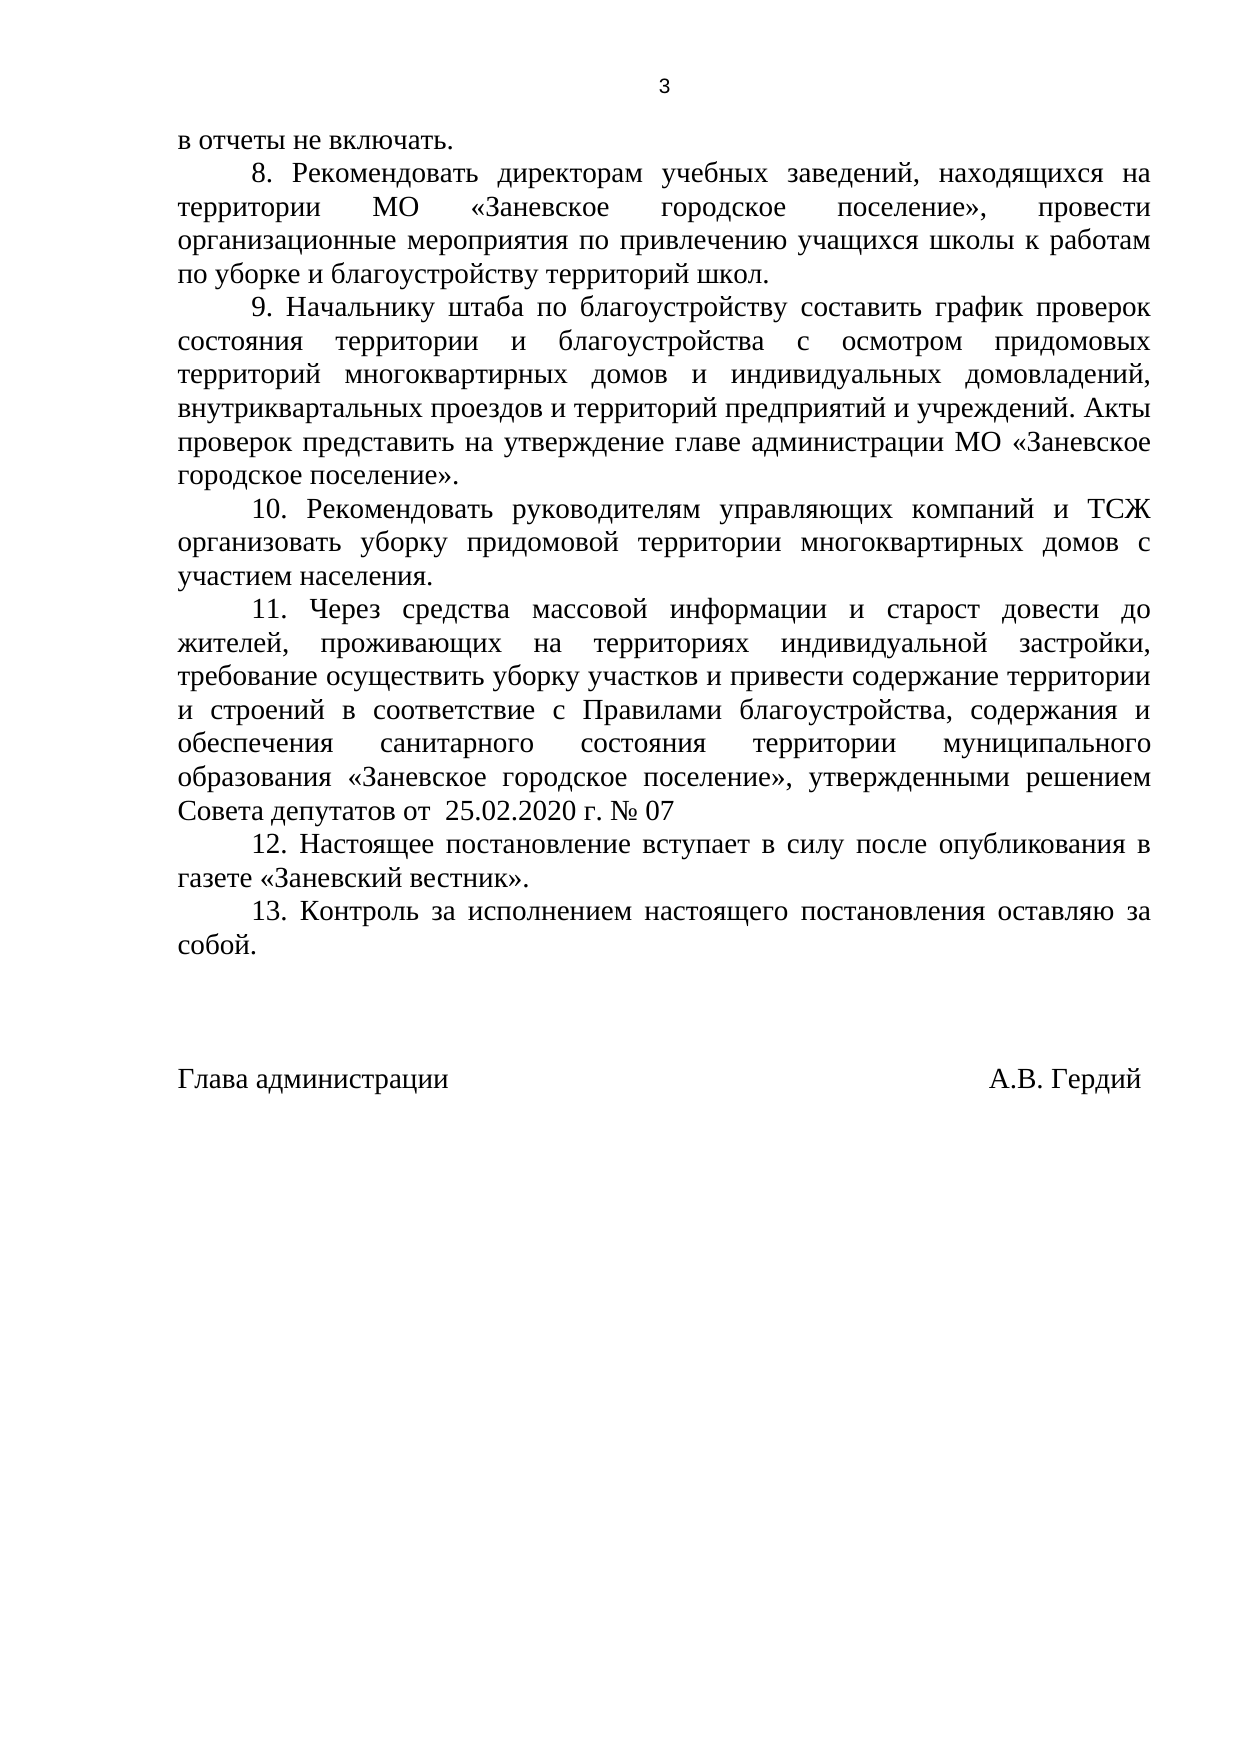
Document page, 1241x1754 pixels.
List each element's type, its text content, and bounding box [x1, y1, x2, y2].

text 10. Рекомендовать руководителям управляющих компаний и ТСЖ организовать уборку придомовой территории многоквартирных домов с участием населения. [177, 491, 1152, 591]
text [177, 122, 1152, 155]
text 8. Рекомендовать директорам учебных заведений, находящихся на территории МО «Заневское городское поселение», провести организационные мероприятия по привлечению учащихся школы к работам по уборке и благоустройству территорий школ. [177, 155, 1152, 289]
text 12. Настоящее постановление вступает в силу после опубликования в газете «Заневский вестник». [177, 826, 1152, 893]
text Глава администрации А.В. Гердий [177, 1061, 1152, 1094]
text 13. Контроль за исполнением настоящего постановления оставляю за собой. [177, 893, 1152, 960]
text 9. Начальнику штаба по благоустройству составить график проверок состояния территории и благоустройства с осмотром придомовых территорий многоквартирных домов и индивидуальных домовладений, внутриквартальных проездов и территорий предприятий и учреждений. Акты проверок представить на утверждение главе администрации МО «Заневское городское поселение». [177, 289, 1152, 491]
text 11. Через средства массовой информации и старост довести до жителей, проживающих на территориях индивидуальной застройки, требование осуществить уборку участков и привести содержание территории и строений в соответствие с Правилами благоустройства, содержания и обеспечения санитарного состояния территории муниципального образования «Заневское городское поселение», утвержденными решением Совета депутатов от 25.02.2020 г. № 07 [177, 591, 1152, 826]
